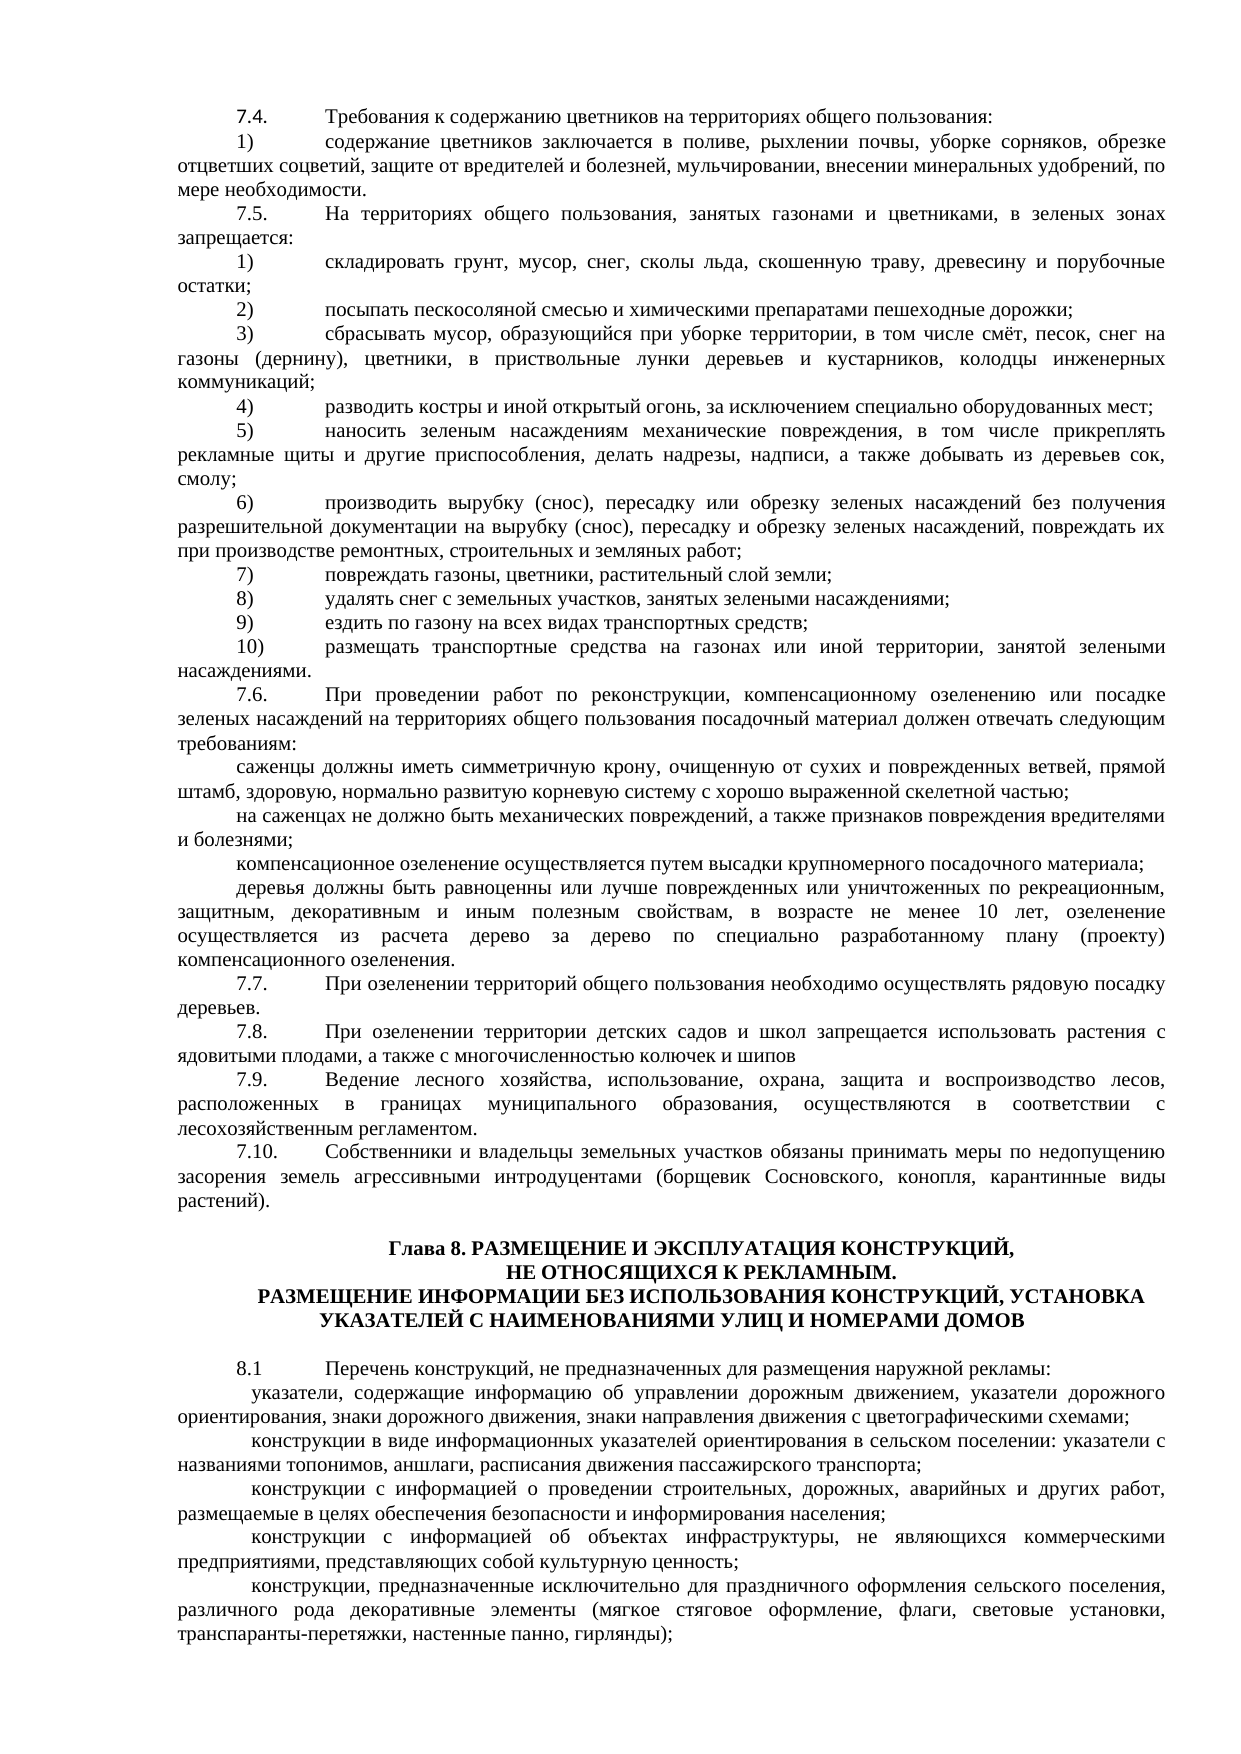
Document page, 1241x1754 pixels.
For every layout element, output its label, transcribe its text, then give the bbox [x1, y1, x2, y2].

list содержание цветников заключается в поливе, рыхлении почвы, уборке сорняков, обрезке отцветших соцветий, защите от вредителей и болезней, мульчировании, внесении минеральных удобрений, по мере необходимости. [177, 129, 1167, 201]
list На территориях общего пользования, занятых газонами и цветниками, в зеленых зонах запрещается: [177, 201, 1167, 249]
list сбрасывать мусор, образующийся при уборке территории, в том числе смёт, песок, снег на газоны (дернину), цветники, в приствольные лунки деревьев и кустарников, колодцы инженерных коммуникаций; [177, 321, 1167, 393]
list складировать грунт, мусор, снег, сколы льда, скошенную траву, древесину и порубочные остатки; [177, 249, 1167, 297]
text саженцы должны иметь симметричную крону, очищенную от сухих и поврежденных ветвей, прямой штамб, здоровую, нормально развитую корневую систему с хорошо выраженной скелетной частью; [177, 754, 1167, 803]
list разводить костры и иной открытый огонь, за исключением специально оборудованных мест; [177, 393, 1167, 418]
list Ведение лесного хозяйства, использование, охрана, защита и воспроизводство лесов, расположенных в границах муниципального образования, осуществляются в соответствии с лесохозяйственным регламентом. [177, 1067, 1167, 1139]
list посыпать пескосоляной смесью и химическими препаратами пешеходные дорожки; [177, 297, 1167, 321]
text Глава 8. РАЗМЕЩЕНИЕ И ЭКСПЛУАТАЦИЯ КОНСТРУКЦИЙ, [177, 1236, 1167, 1260]
text конструкции с информацией о проведении строительных, дорожных, аварийных и других работ, размещаемые в целях обеспечения безопасности и информирования населения; [177, 1476, 1167, 1524]
text на саженцах не должно быть механических повреждений, а также признаков повреждения вредителями и болезнями; [177, 803, 1167, 851]
list При проведении работ по реконструкции, компенсационному озеленению или посадке зеленых насаждений на территориях общего пользования посадочный материал должен отвечать следующим требованиям: [177, 682, 1167, 754]
list При озеленении территорий общего пользования необходимо осуществлять рядовую посадку деревьев. [177, 971, 1167, 1019]
list Собственники и владельцы земельных участков обязаны принимать меры по недопущению засорения земель агрессивными интродуцентами (борщевик Сосновского, конопля, карантинные виды растений). [177, 1139, 1167, 1212]
list наносить зеленым насаждениям механические повреждения, в том числе прикреплять рекламные щиты и другие приспособления, делать надрезы, надписи, а также добывать из деревьев сок, смолу; [177, 418, 1167, 490]
text РАЗМЕЩЕНИЕ ИНФОРМАЦИИ БЕЗ ИСПОЛЬЗОВАНИЯ КОНСТРУКЦИЙ, УСТАНОВКА УКАЗАТЕЛЕЙ С НАИМЕНОВАНИЯМИ УЛИЦ И НОМЕРАМИ ДОМОВ [177, 1284, 1167, 1332]
text НЕ ОТНОСЯЩИХСЯ К РЕКЛАМНЫМ. [177, 1260, 1167, 1284]
list производить вырубку (снос), пересадку или обрезку зеленых насаждений без получения разрешительной документации на вырубку (снос), пересадку и обрезку зеленых насаждений, повреждать их при производстве ремонтных, строительных и земляных работ; [177, 490, 1167, 562]
text конструкции, предназначенные исключительно для праздничного оформления сельского поселения, различного рода декоративные элементы (мягкое стяговое оформление, флаги, световые установки, транспаранты-перетяжки, настенные панно, гирлянды); [177, 1573, 1167, 1645]
text деревья должны быть равноценны или лучше поврежденных или уничтоженных по рекреационным, защитным, декоративным и иным полезным свойствам, в возрасте не менее 10 лет, озеленение осуществляется из расчета дерево за дерево по специально разработанному плану (проекту) компенсационного озеленения. [177, 875, 1167, 971]
list Требования к содержанию цветников на территориях общего пользования: [177, 103, 1167, 129]
list повреждать газоны, цветники, растительный слой земли; [177, 562, 1167, 586]
list размещать транспортные средства на газонах или иной территории, занятой зелеными насаждениями. [177, 634, 1167, 682]
text конструкции с информацией об объектах инфраструктуры, не являющихся коммерческими предприятиями, представляющих собой культурную ценность; [177, 1524, 1167, 1573]
text компенсационное озеленение осуществляется путем высадки крупномерного посадочного материала; [177, 851, 1167, 875]
list Перечень конструкций, не предназначенных для размещения наружной рекламы: [177, 1356, 1167, 1380]
text конструкции в виде информационных указателей ориентирования в сельском поселении: указатели с названиями топонимов, аншлаги, расписания движения пассажирского транспорта; [177, 1428, 1167, 1476]
text указатели, содержащие информацию об управлении дорожным движением, указатели дорожного ориентирования, знаки дорожного движения, знаки направления движения с цветографическими схемами; [177, 1380, 1167, 1428]
list удалять снег с земельных участков, занятых зелеными насаждениями; [177, 586, 1167, 610]
list При озеленении территории детских садов и школ запрещается использовать растения с ядовитыми плодами, а также с многочисленностью колючек и шипов [177, 1019, 1167, 1067]
list ездить по газону на всех видах транспортных средств; [177, 610, 1167, 634]
